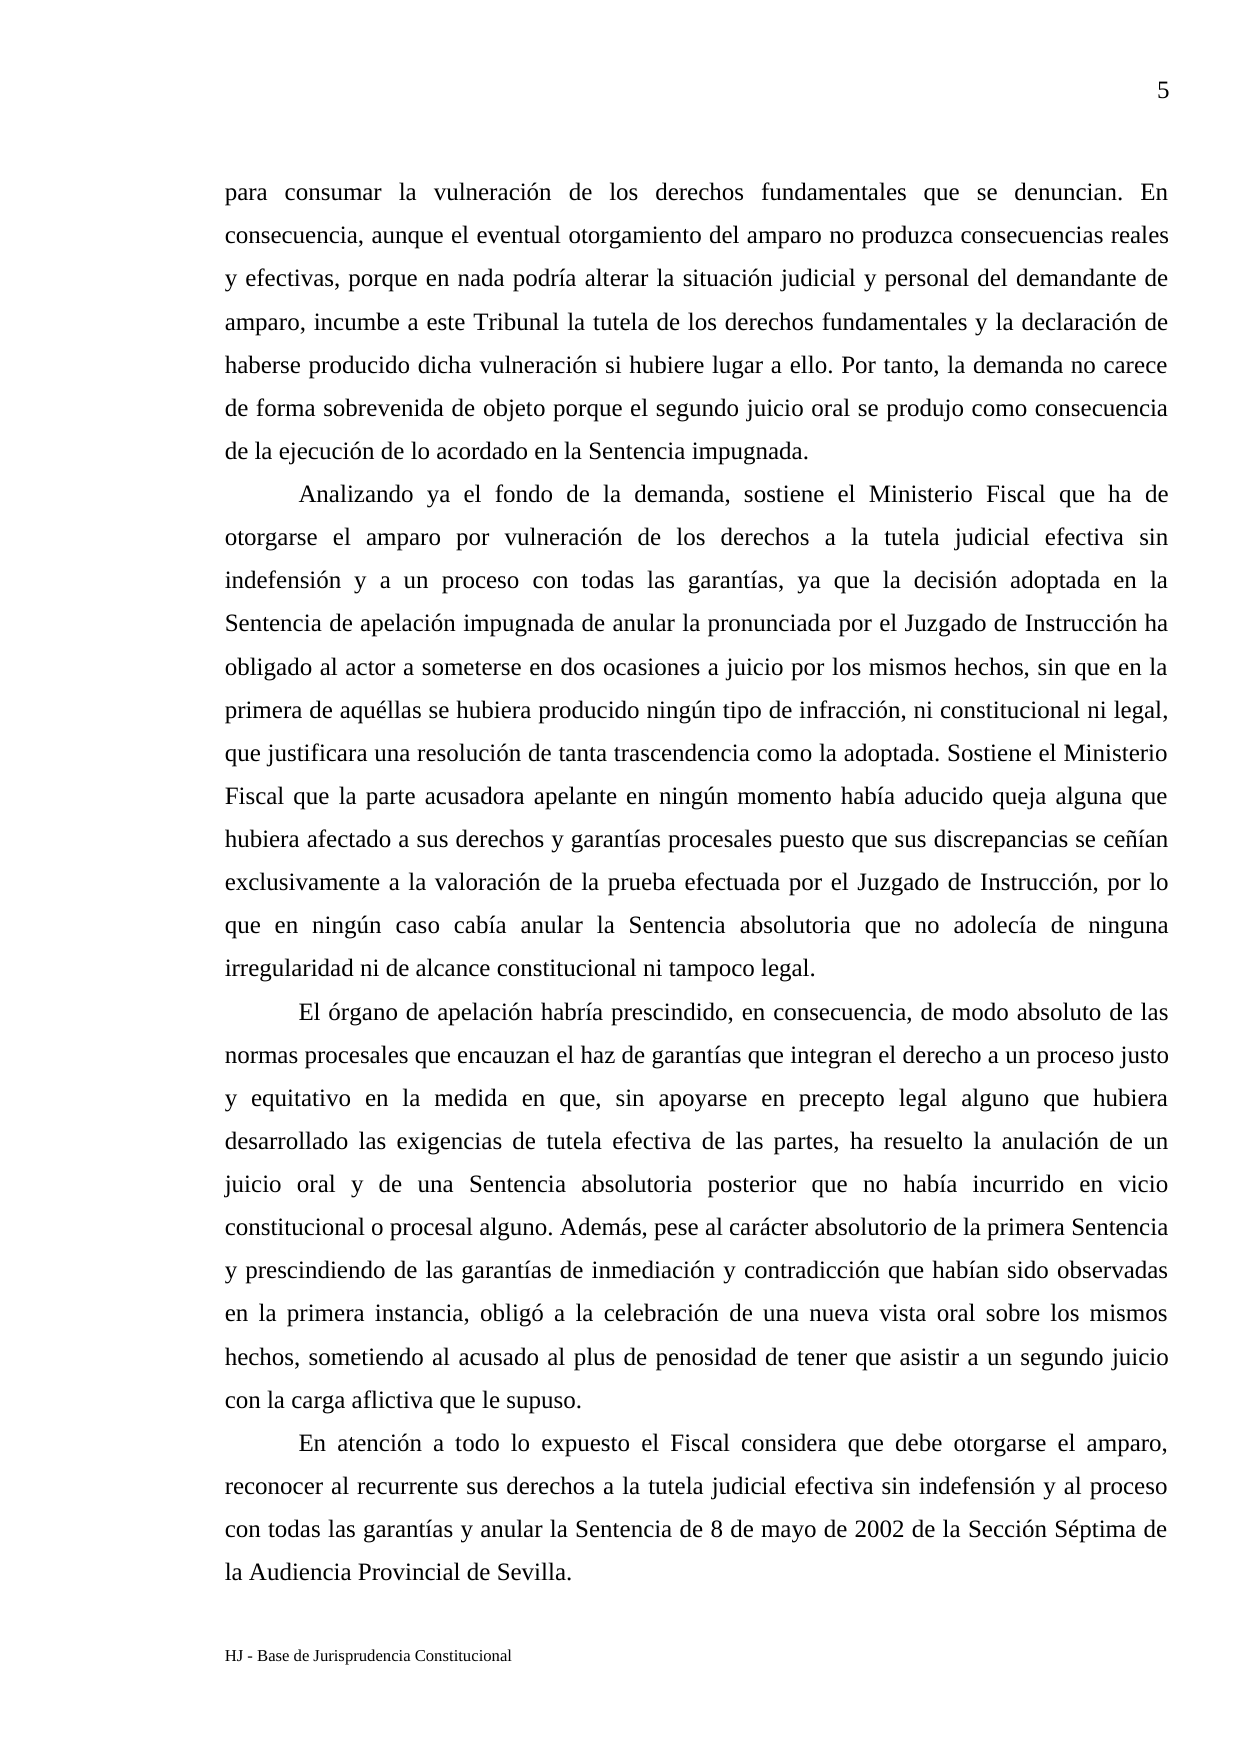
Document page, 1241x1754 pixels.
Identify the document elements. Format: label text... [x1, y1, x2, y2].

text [224, 177, 1169, 465]
text Analizando ya el fondo de la demanda, sostiene el Ministerio Fiscal que ha de otorgarse el amparo por vulneración de los derechos a la tutela judicial efectiva sin indefensión y a un proceso con todas las garantías, ya que la decisión adoptada en la Sentencia de apelación impugnada de anular la pronunciada por el Juzgado de Instrucción ha obligado al actor a someterse en dos ocasiones a juicio por los mismos hechos, sin que en la primera de aquéllas se hubiera producido ningún tipo de infracción, ni constitucional ni legal, que justificara una resolución de tanta trascendencia como la adoptada. Sostiene el Ministerio Fiscal que la parte acusadora apelante en ningún momento había aducido queja alguna que hubiera afectado a sus derechos y garantías procesales puesto que sus discrepancias se ceñían exclusivamente a la valoración de la prueba efectuada por el Juzgado de Instrucción, por lo que en ningún caso cabía anular la Sentencia absolutoria que no adolecía de ninguna irregularidad ni de alcance constitucional ni tampoco legal. [224, 479, 1169, 982]
text En atención a todo lo expuesto el Fiscal considera que debe otorgarse el amparo, reconocer al recurrente sus derechos a la tutela judicial efectiva sin indefensión y al proceso con todas las garantías y anular la Sentencia de 8 de mayo de 2002 de la Sección Séptima de la Audiencia Provincial de Sevilla. [224, 1428, 1169, 1586]
text El órgano de apelación habría prescindido, en consecuencia, de modo absoluto de las normas procesales que encauzan el haz de garantías que integran el derecho a un proceso justo y equitativo en la medida en que, sin apoyarse en precepto legal alguno que hubiera desarrollado las exigencias de tutela efectiva de las partes, ha resuelto la anulación de un juicio oral y de una Sentencia absolutoria posterior que no había incurrido en vicio constitucional o procesal alguno. Además, pese al carácter absolutorio de la primera Sentencia y prescindiendo de las garantías de inmediación y contradicción que habían sido observadas en la primera instancia, obligó a la celebración de una nueva vista oral sobre los mismos hechos, sometiendo al acusado al plus de penosidad de tener que asistir a un segundo juicio con la carga aflictiva que le supuso. [224, 997, 1169, 1413]
